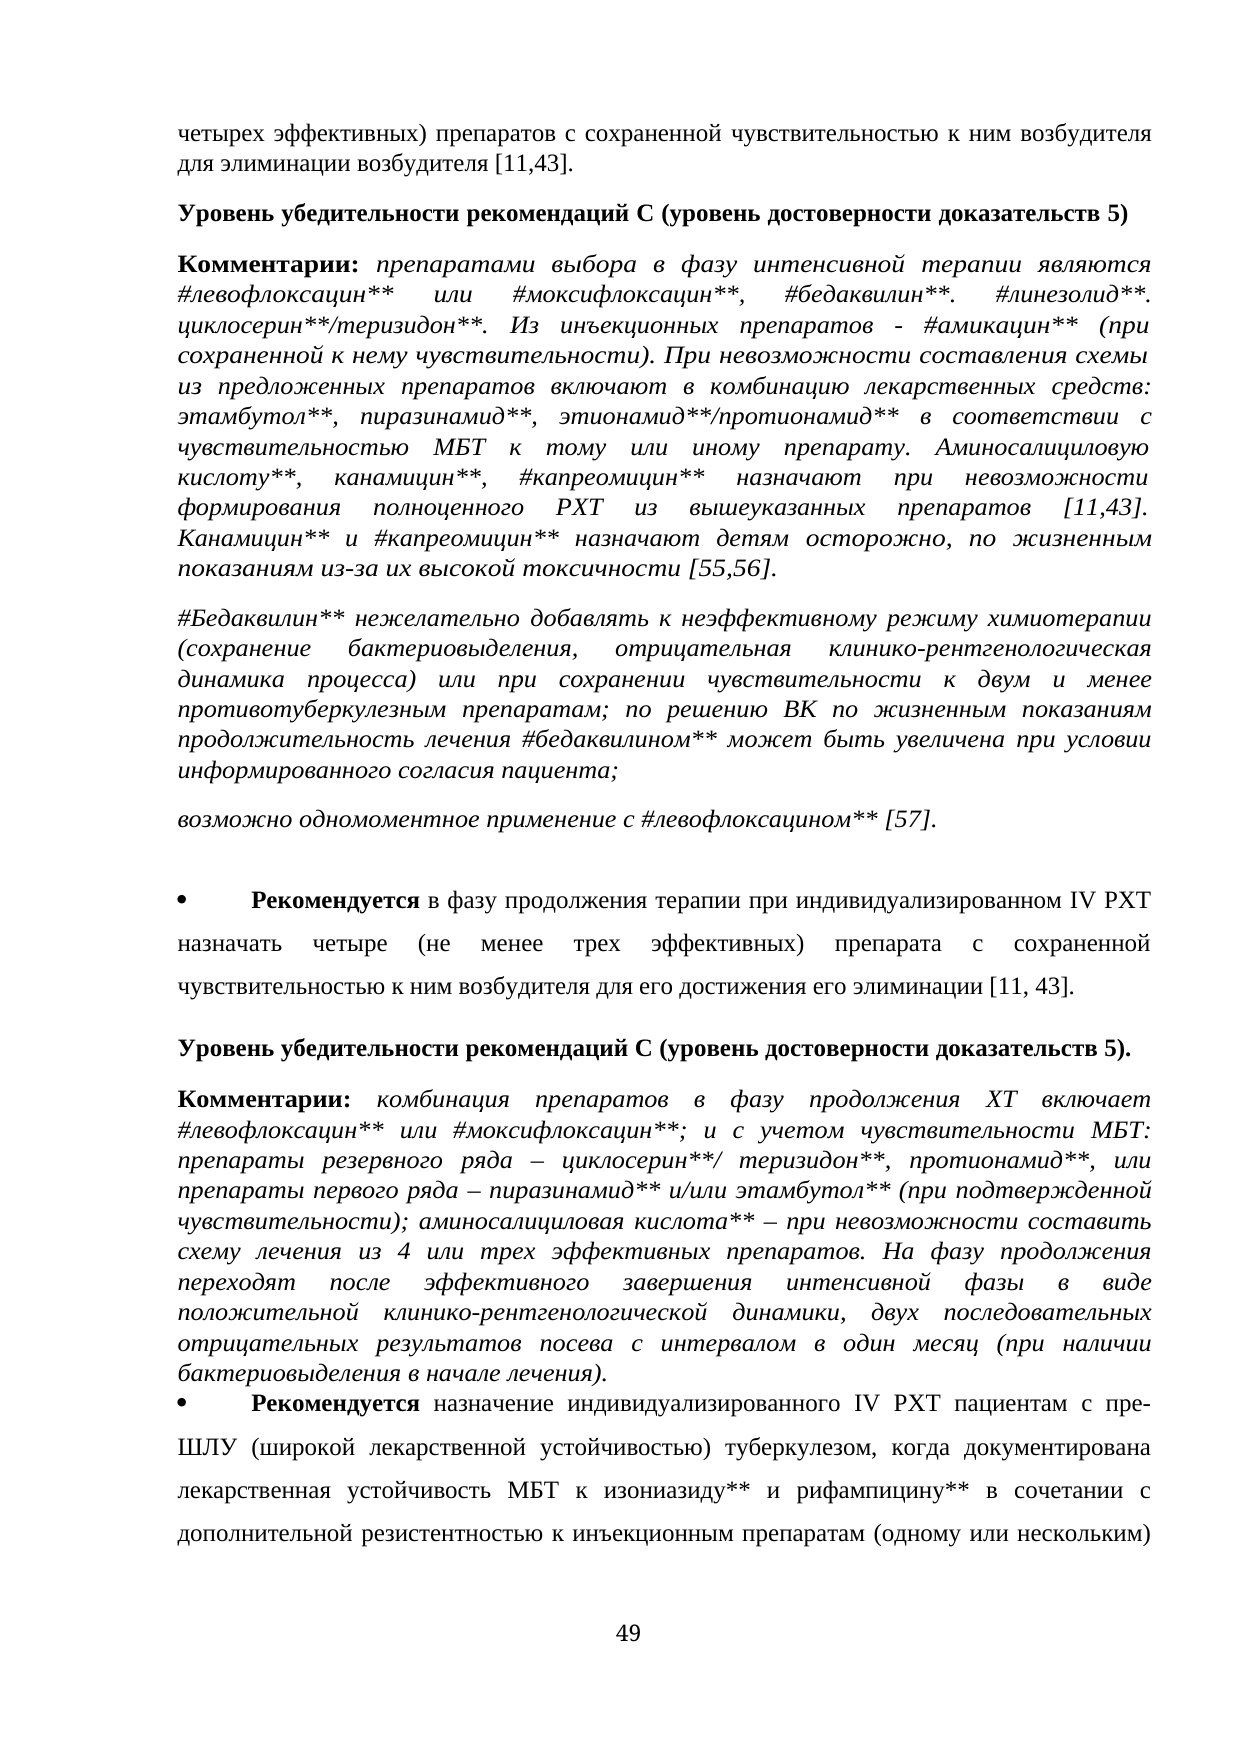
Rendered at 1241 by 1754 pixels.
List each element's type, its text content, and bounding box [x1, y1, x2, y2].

text возможно одномоментное применение с #левофлоксацином** [57]. [177, 804, 1152, 833]
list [177, 118, 1152, 177]
text Уровень убедительности рекомендаций С (уровень достоверности доказательств 5) [177, 198, 1152, 227]
subtitle Уровень убедительности рекомендаций С (уровень достоверности доказательств 5). [177, 1033, 1152, 1062]
text #Бедаквилин** нежелательно добавлять к неэффективному режиму химиотерапии (сохранение бактериовыделения, отрицательная клинико-рентгенологическая динамика процесса) или при сохранении чувствительности к двум и менее противотуберкулезным препаратам; по решению ВК по жизненным показаниям продолжительность лечения #бедаквилином** может быть увеличена при условии информированного согласия пациента; [177, 603, 1152, 784]
list Рекомендуется в фазу продолжения терапии при индивидуализированном IV РХТ назначать четыре (не менее трех эффективных) препарата с сохраненной чувствительностью к ним возбудителя для его достижения его элиминации [11, 43]. [177, 885, 1152, 1000]
text Комментарии: комбинация препаратов в фазу продолжения ХТ включает #левофлоксацин** или #моксифлоксацин**; и с учетом чувствительности МБТ: препараты резервного ряда – циклосерин**/ теризидон**, протионамид**, или препараты первого ряда – пиразинамид** и/или этамбутол** (при подтвержденной чувствительности); аминосалициловая кислота** – при невозможности составить схему лечения из 4 или трех эффективных препаратов. На фазу продолжения переходят после эффективного завершения интенсивной фазы в виде положительной клинико-рентгенологической динамики, двух последовательных отрицательных результатов посева с интервалом в один месяц (при наличии бактериовыделения в начале лечения). [177, 1084, 1152, 1387]
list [177, 1388, 1152, 1547]
text Комментарии: препаратами выбора в фазу интенсивной терапии являются #левофлоксацин** или #моксифлоксацин**, #бедаквилин**. #линезолид**. циклосерин**/теризидон**. Из инъекционных препаратов - #амикацин** (при сохраненной к нему чувствительности). При невозможности составления схемы из предложенных препаратов включают в комбинацию лекарственных средств: этамбутол**, пиразинамид**, этионамид**/протионамид** в соответствии с чувствительностью МБТ к тому или иному препарату. Аминосалициловую кислоту**, канамицин**, #капреомицин** назначают при невозможности формирования полноценного РХТ из вышеуказанных препаратов [11,43]. Канамицин** и #капреомицин** назначают детям осторожно, по жизненным показаниям из-за их высокой токсичности [55,56]. [177, 249, 1152, 582]
